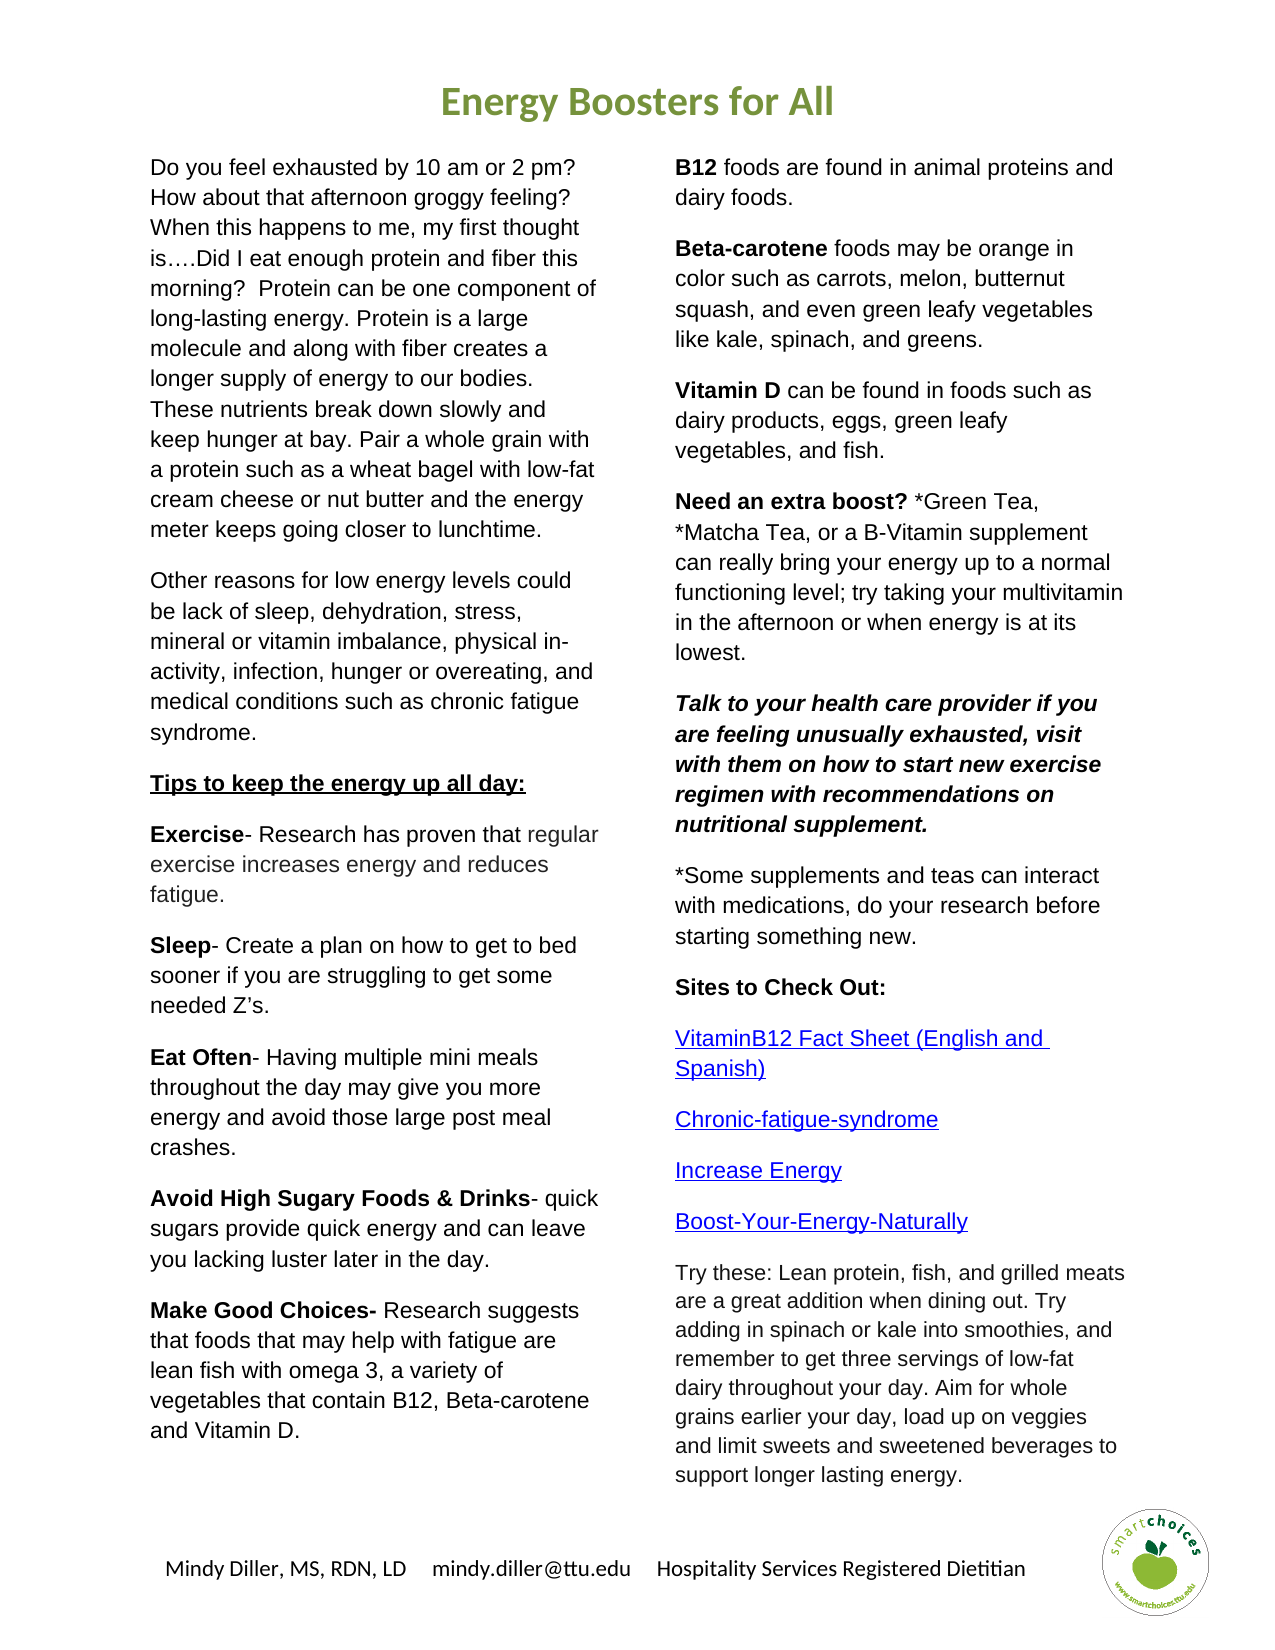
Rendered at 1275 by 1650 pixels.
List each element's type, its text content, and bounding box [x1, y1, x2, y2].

text Boost-Your-Energy-Naturally [675, 1208, 1125, 1235]
text Avoid High Sugary Foods & Drinks- quick sugars provide quick energy and can leave you lacking luster later in the day. [150, 1185, 600, 1272]
text Other reasons for low energy levels could be lack of sleep, dehydration, stress, mineral or vitamin imbalance, physical in-activity, infection, hunger or overeating, and medical conditions such as chronic fatigue syndrome. [150, 567, 600, 745]
text Exercise- Research has proven that regular exercise increases energy and reduces fatigue. [150, 821, 600, 907]
text Increase Energy [675, 1157, 1125, 1184]
text Tips to keep the energy up all day: [150, 769, 600, 796]
text Vitamin D can be found in foods such as dairy products, eggs, green leafy vegetables, and fish. [675, 377, 1125, 463]
text Eat Often- Having multiple mini meals throughout the day may give you more energy and avoid those large post meal crashes. [150, 1043, 600, 1160]
text *Some supplements and teas can interact with medications, do your research before starting something new. [675, 862, 1125, 949]
text Sleep- Create a plan on how to get to bed sooner if you are struggling to get some needed Z’s. [150, 932, 600, 1019]
text B12 foods are found in animal proteins and dairy foods. [675, 154, 1125, 210]
text Need an extra boost? *Green Tea, *Matcha Tea, or a B-Vitamin supplement can really bring your energy up to a normal functioning level; try taking your multivitamin in the afternoon or when energy is at its lowest. [675, 488, 1125, 666]
text Chronic-fatigue-syndrome [675, 1106, 1125, 1133]
text Try these: Lean protein, fish, and grilled meats are a great addition when dining out. Try adding in spinach or kale into smoothies, and remember to get three servings of low-fat dairy throughout your day. Aim for whole grains earlier your day, load up on veggies and limit sweets and sweetened beverages to support longer lasting energy. [675, 1284, 1125, 1487]
text Beta-carotene foods may be orange in color such as carrots, melon, butternut squash, and even green leafy vegetables like kale, spinach, and greens. [675, 235, 1125, 352]
text Talk to your health care provider if you are feeling unusually exhausted, visit with them on how to start new exercise regimen with recommendations on nutritional supplement. [675, 690, 1125, 837]
text Make Good Choices- Research suggests that foods that may help with fatigue are lean fish with omega 3, a variety of vegetables that contain B12, Beta-carotene and Vitamin D. [150, 1297, 600, 1444]
text Do you feel exhausted by 10 am or 2 pm? How about that afternoon groggy feeling? When this happens to me, my first thought is….Did I eat enough protein and fiber this morning? Protein can be one component of long-lasting energy. Protein is a large molecule and along with fiber creates a longer supply of energy to our bodies. These nutrients break down slowly and keep hunger at bay. Pair a whole grain with a protein such as a wheat bagel with low-fat cream cheese or nut butter and the energy meter keeps going closer to lunchtime. [150, 154, 600, 543]
text VitaminB12 Fact Sheet (English and Spanish) [675, 1025, 1125, 1082]
text Sites to Check Out: [675, 974, 1125, 1000]
